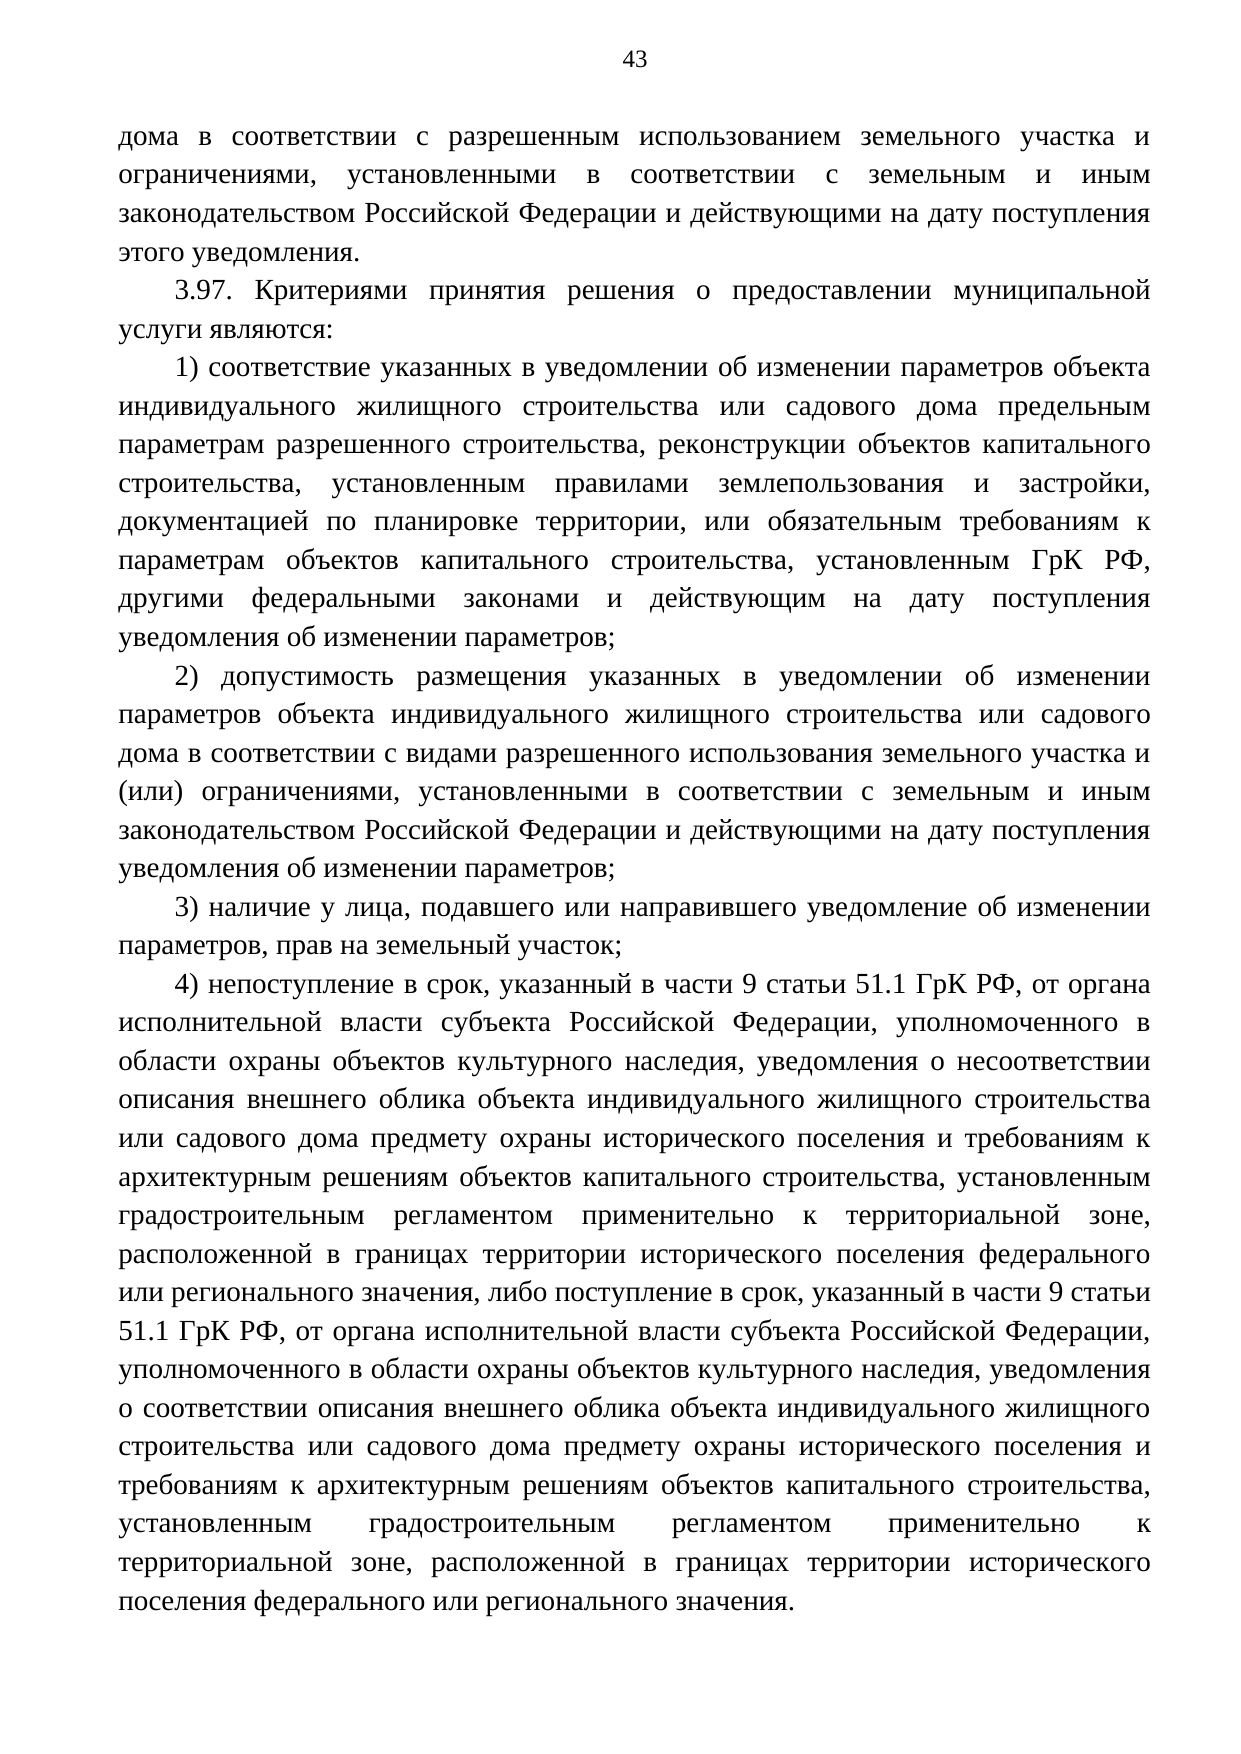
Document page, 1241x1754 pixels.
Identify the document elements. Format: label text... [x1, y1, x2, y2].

text 3.97. Критериями принятия решения о предоставлении муниципальной услуги являются: [118, 272, 1152, 344]
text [118, 118, 1152, 267]
text 4) непоступление в срок, указанный в части 9 статьи 51.1 ГрК РФ, от органа исполнительной власти субъекта Российской Федерации, уполномоченного в области охраны объектов культурного наследия, уведомления о несоответствии описания внешнего облика объекта индивидуального жилищного строительства или садового дома предмету охраны исторического поселения и требованиям к архитектурным решениям объектов капитального строительства, установленным градостроительным регламентом применительно к территориальной зоне, расположенной в границах территории исторического поселения федерального или регионального значения, либо поступление в срок, указанный в части 9 статьи 51.1 ГрК РФ, от органа исполнительной власти субъекта Российской Федерации, уполномоченного в области охраны объектов культурного наследия, уведомления о соответствии описания внешнего облика объекта индивидуального жилищного строительства или садового дома предмету охраны исторического поселения и требованиям к архитектурным решениям объектов капитального строительства, установленным градостроительным регламентом применительно к территориальной зоне, расположенной в границах территории исторического поселения федерального или регионального значения. [118, 966, 1152, 1616]
text 3) наличие у лица, подавшего или направившего уведомление об изменении параметров, прав на земельный участок; [118, 889, 1152, 961]
text 1) соответствие указанных в уведомлении об изменении параметров объекта индивидуального жилищного строительства или садового дома предельным параметрам разрешенного строительства, реконструкции объектов капитального строительства, установленным правилами землепользования и застройки, документацией по планировке территории, или обязательным требованиям к параметрам объектов капитального строительства, установленным ГрК РФ, другими федеральными законами и действующим на дату поступления уведомления об изменении параметров; [118, 349, 1152, 653]
text 2) допустимость размещения указанных в уведомлении об изменении параметров объекта индивидуального жилищного строительства или садового дома в соответствии с видами разрешенного использования земельного участка и (или) ограничениями, установленными в соответствии с земельным и иным законодательством Российской Федерации и действующими на дату поступления уведомления об изменении параметров; [118, 658, 1152, 884]
